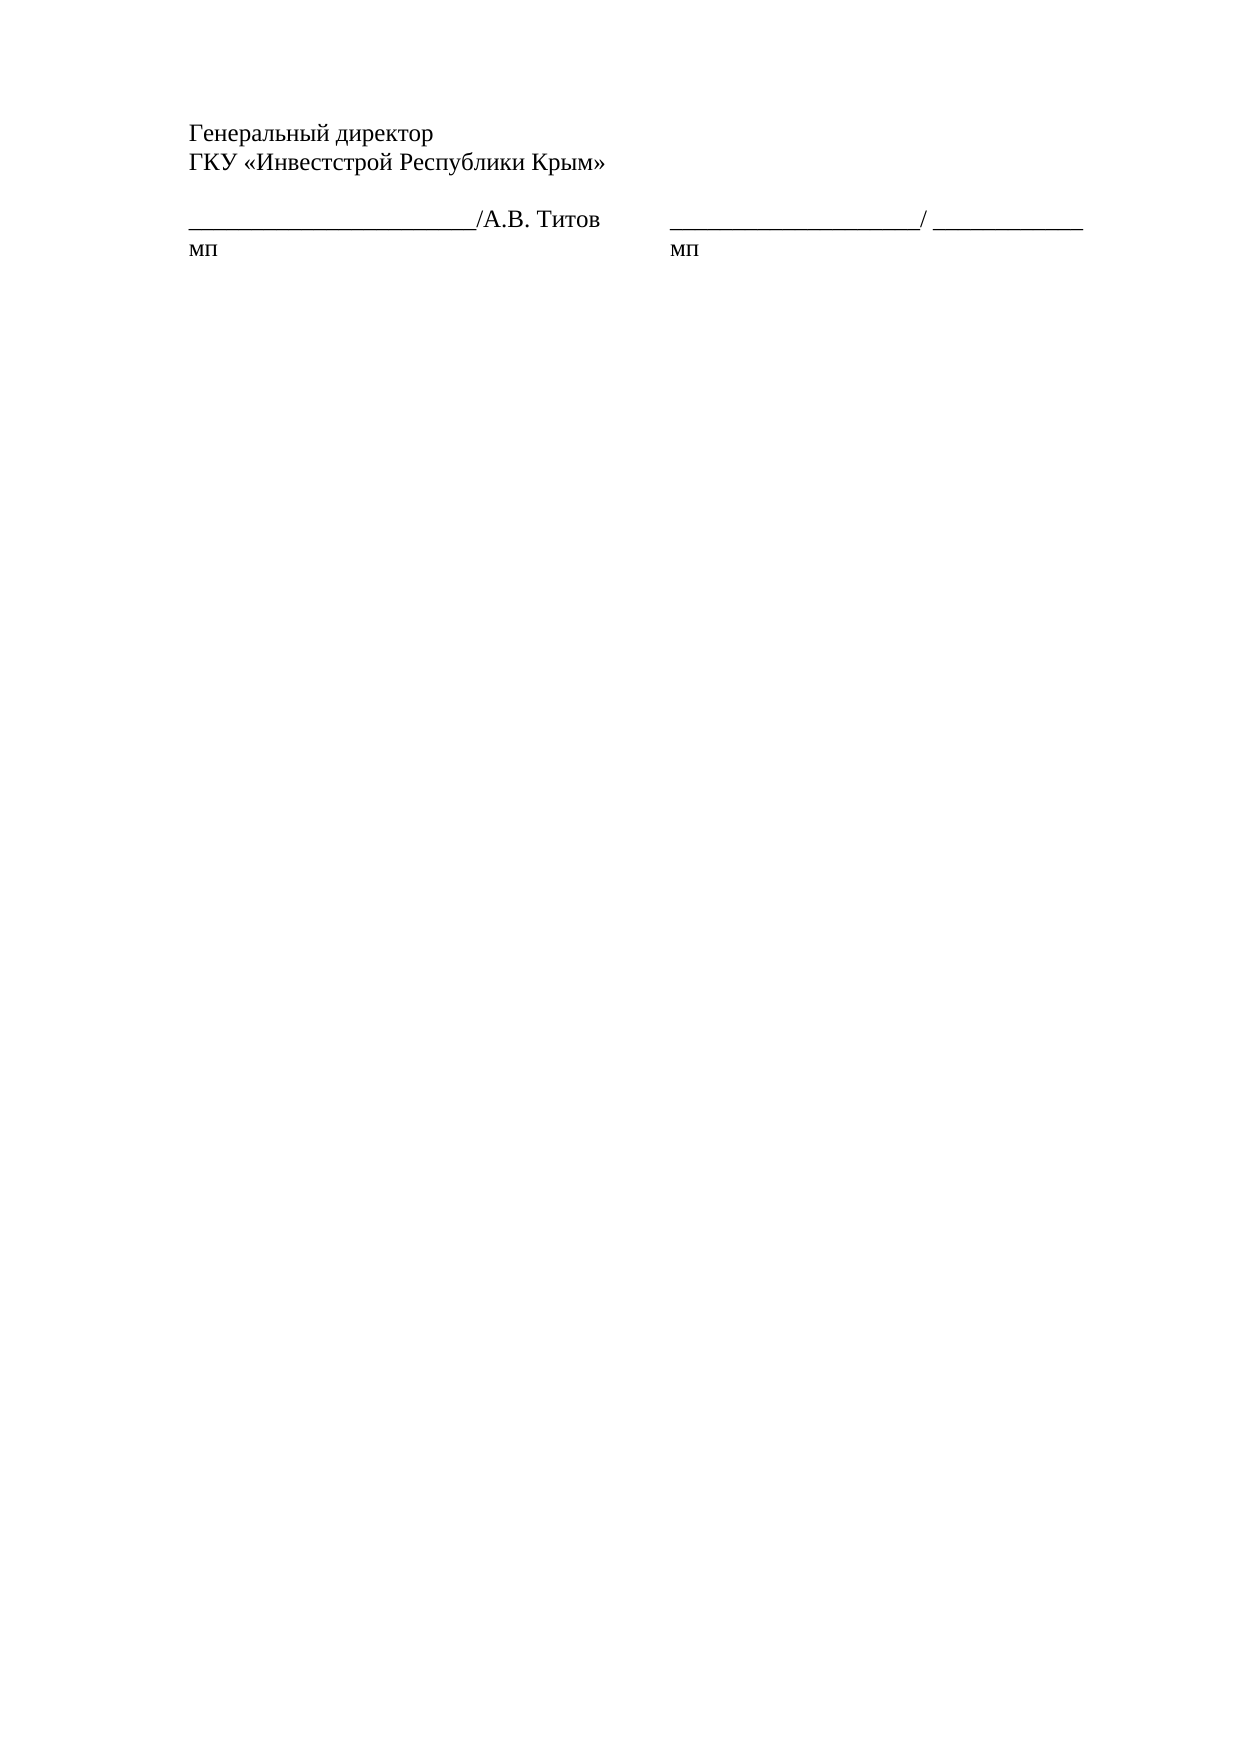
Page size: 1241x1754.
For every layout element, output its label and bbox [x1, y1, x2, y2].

table_cell [177, 118, 658, 291]
table_cell [659, 118, 1122, 291]
